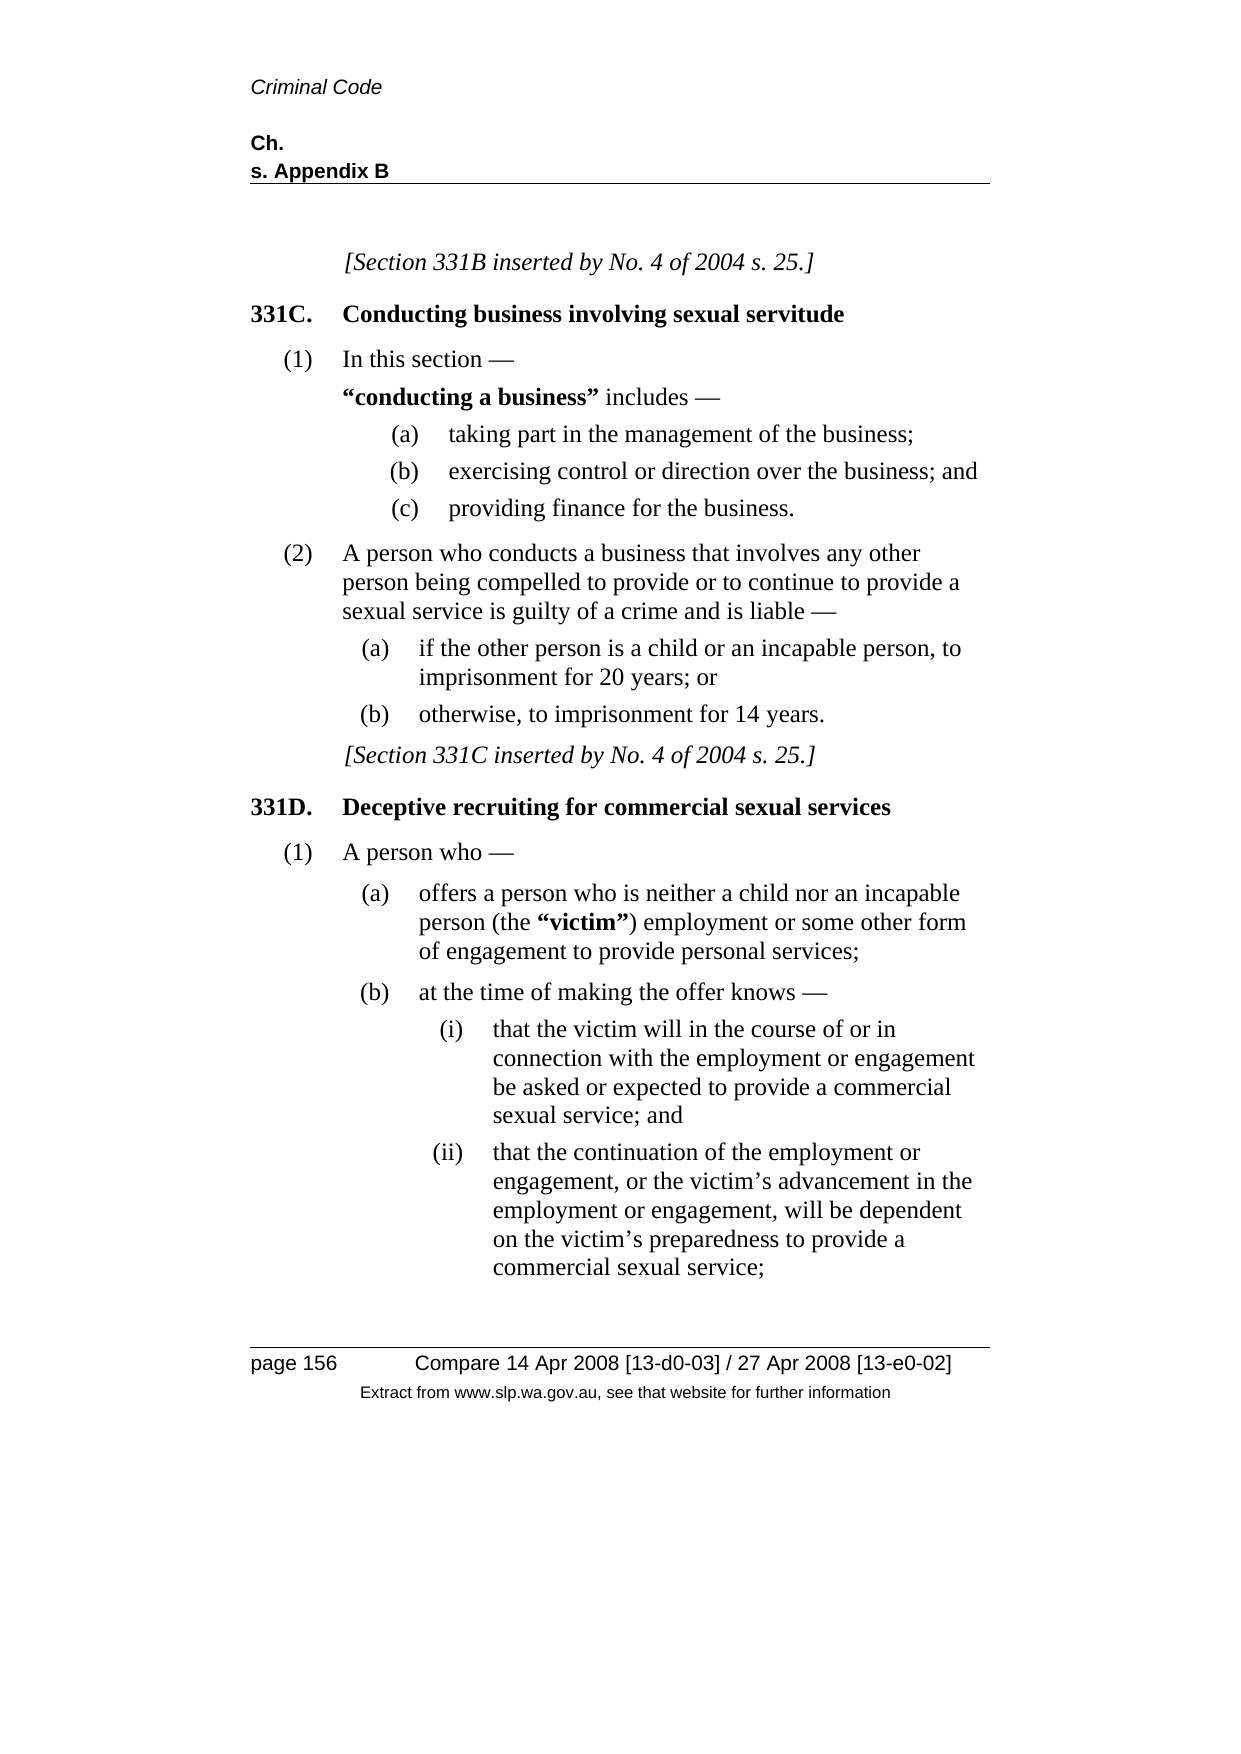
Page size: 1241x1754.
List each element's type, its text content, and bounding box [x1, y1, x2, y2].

subtitle 331C. Conducting business involving sexual servitude [250, 299, 990, 328]
text (b) at the time of making the offer knows — [250, 977, 990, 1006]
text (a) if the other person is a child or an incapable person, to imprisonment for 20 years; or [250, 633, 990, 690]
text (2) A person who conducts a business that involves any other person being compelled to provide or to continue to provide a sexual service is guilty of a crime and is liable — [250, 538, 990, 624]
text (b) otherwise, to imprisonment for 14 years. [250, 699, 990, 727]
text (a) taking part in the management of the business; [250, 419, 990, 447]
text (i) that the victim will in the course of or in connection with the employment or engagement be asked or expected to provide a commercial sexual service; and [250, 1014, 990, 1129]
text [Section 331C inserted by No. 4 of 2004 s. 25.] [250, 740, 990, 769]
text (b) exercising control or direction over the business; and [250, 456, 990, 484]
text (1) In this section — [250, 344, 990, 373]
text (a) offers a person who is neither a child nor an incapable person (the “victim”) employment or some other form of engagement to provide personal services; [250, 878, 990, 964]
subtitle 331D. Deceptive recruiting for commercial sexual services [250, 792, 990, 820]
text (c) providing finance for the business. [250, 493, 990, 522]
text [Section 331B inserted by No. 4 of 2004 s. 25.] [250, 247, 990, 276]
text (ii) that the continuation of the employment or engagement, or the victim’s advancement in the employment or engagement, will be dependent on the victim’s preparedness to provide a commercial sexual service; [250, 1137, 990, 1281]
text (1) A person who — [250, 837, 990, 866]
text “conducting a business” includes — [250, 382, 990, 410]
